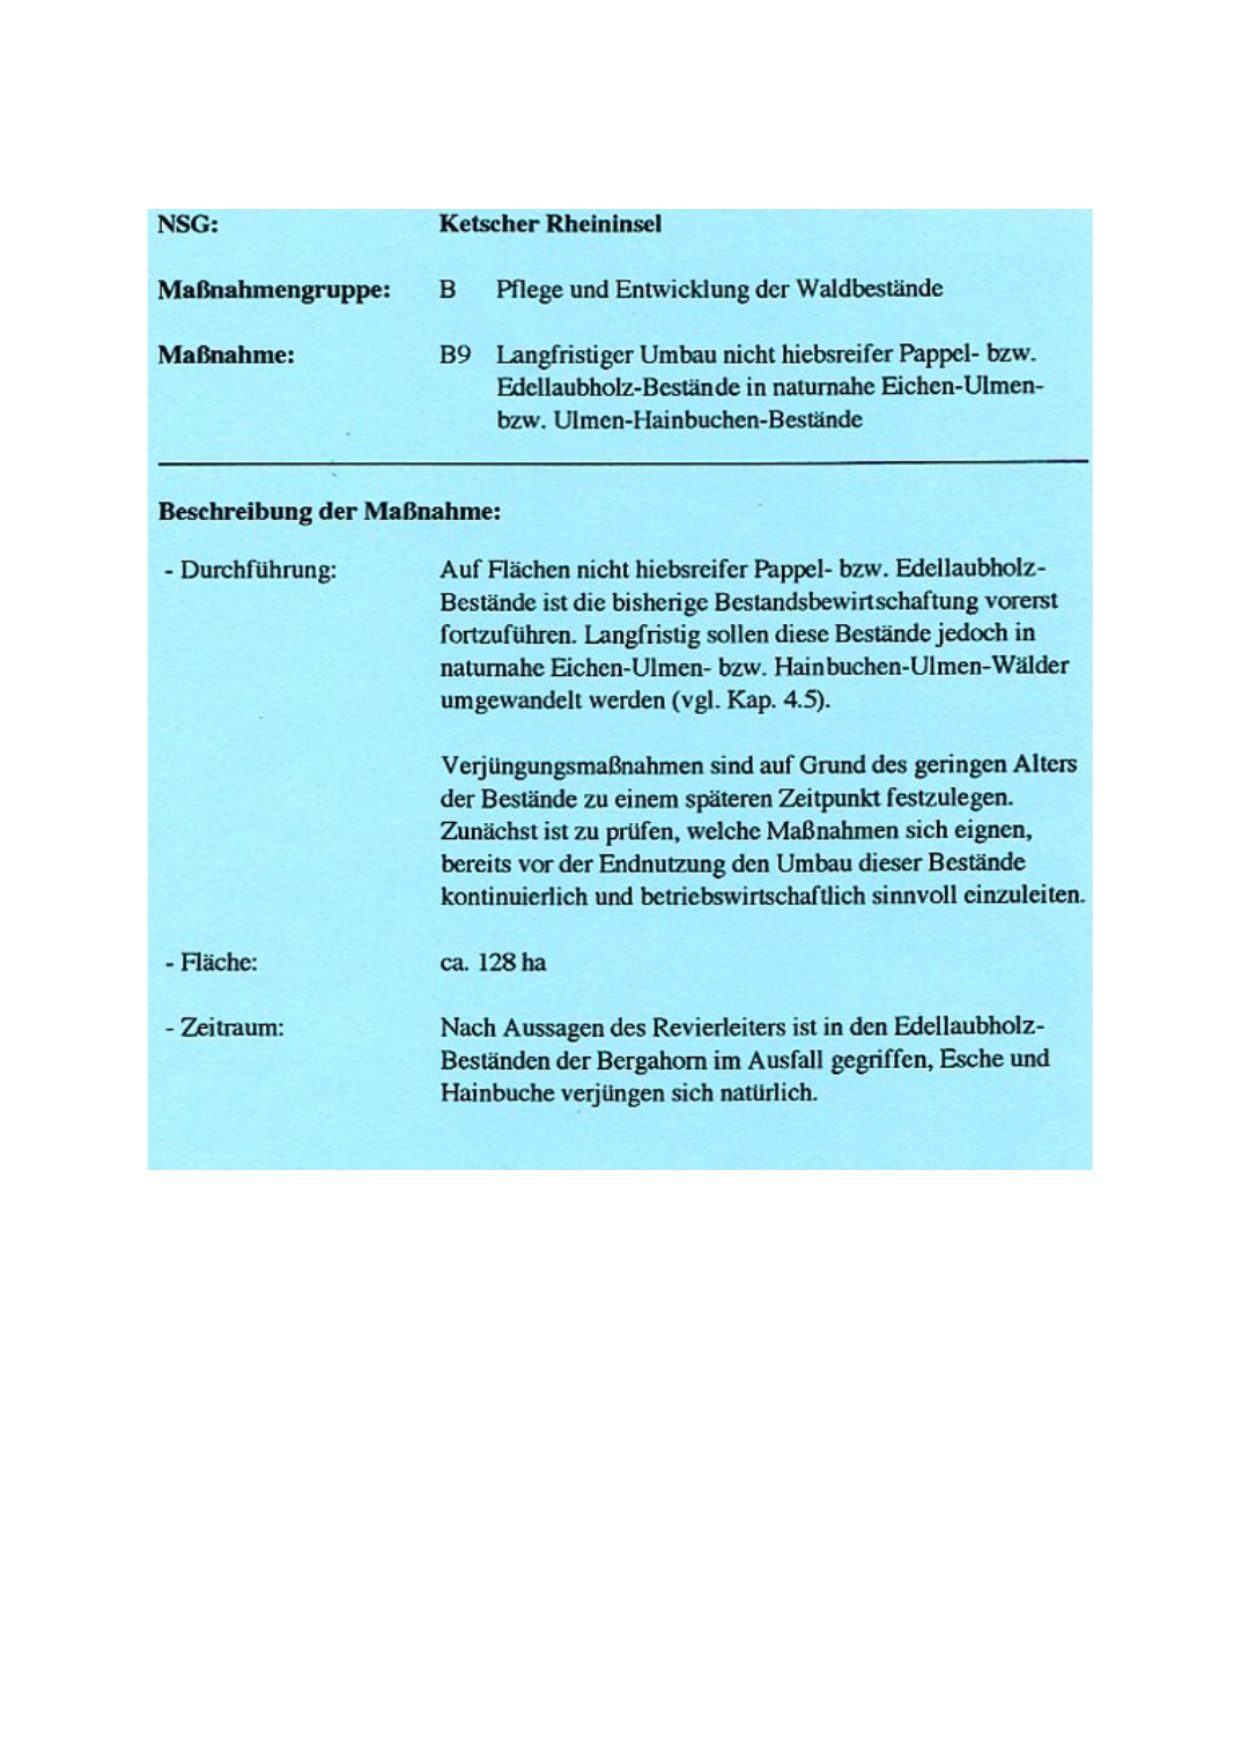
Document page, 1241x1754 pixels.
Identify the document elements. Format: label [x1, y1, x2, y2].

picture [147, 209, 1093, 1170]
